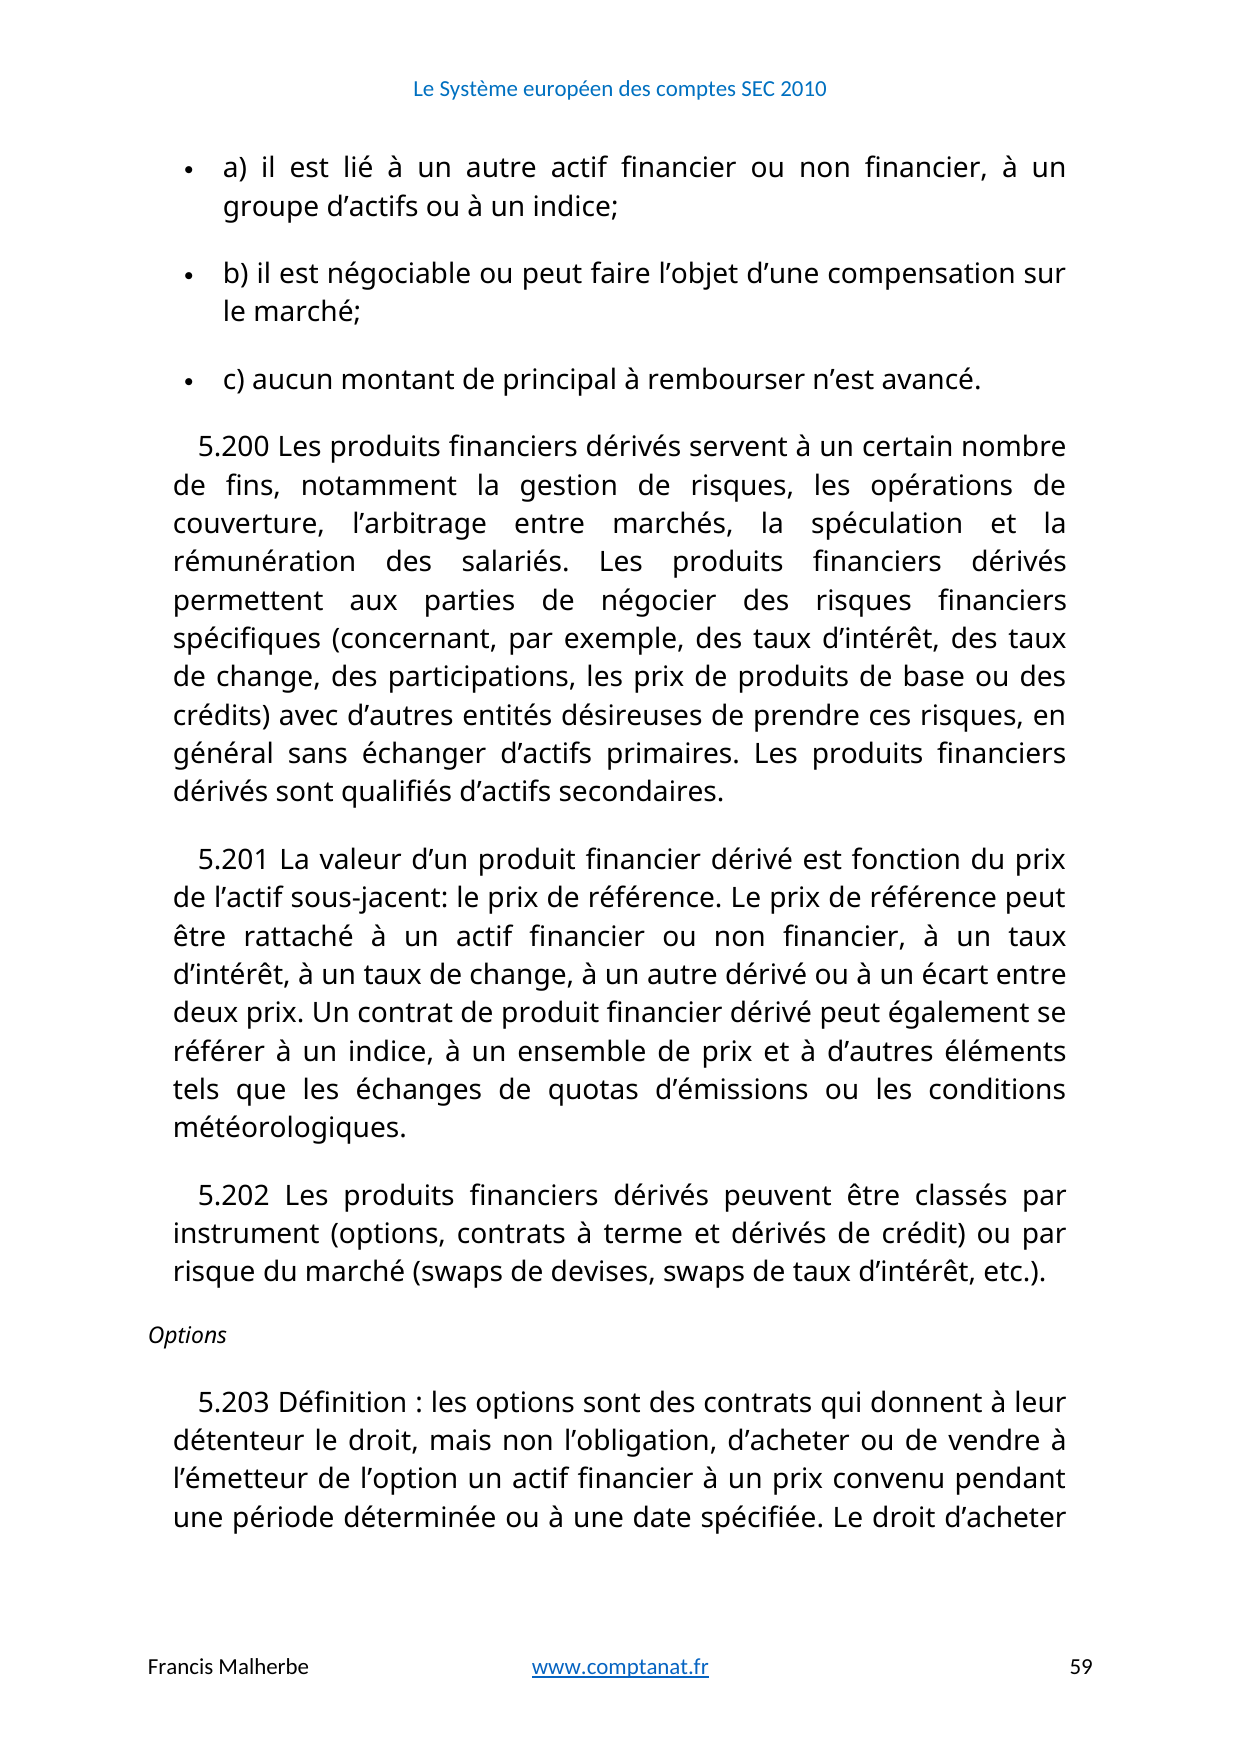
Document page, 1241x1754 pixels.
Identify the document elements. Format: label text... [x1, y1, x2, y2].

list b) il est négociable ou peut faire l’objet d’une compensation sur le marché; [185, 253, 1068, 330]
list c) aucun montant de principal à rembourser n’est avancé. [185, 359, 1068, 398]
text 5.202 Les produits financiers dérivés peuvent être classés par instrument (options, contrats à terme et dérivés de crédit) ou par risque du marché (swaps de devises, swaps de taux d’intérêt, etc.). [173, 1175, 1068, 1290]
subtitle Options [148, 1319, 1093, 1351]
text 5.201 La valeur d’un produit financier dérivé est fonction du prix de l’actif sous-jacent: le prix de référence. Le prix de référence peut être rattaché à un actif financier ou non financier, à un taux d’intérêt, à un taux de change, à un autre dérivé ou à un écart entre deux prix. Un contrat de produit financier dérivé peut également se référer à un indice, à un ensemble de prix et à d’autres éléments tels que les échanges de quotas d’émissions ou les conditions météorologiques. [173, 839, 1068, 1146]
list a) il est lié à un autre actif financier ou non financier, à un groupe d’actifs ou à un indice; [185, 148, 1068, 224]
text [173, 1382, 1068, 1536]
text 5.200 Les produits financiers dérivés servent à un certain nombre de fins, notamment la gestion de risques, les opérations de couverture, l’arbitrage entre marchés, la spéculation et la rémunération des salariés. Les produits financiers dérivés permettent aux parties de négocier des risques financiers spécifiques (concernant, par exemple, des taux d’intérêt, des taux de change, des participations, les prix de produits de base ou des crédits) avec d’autres entités désireuses de prendre ces risques, en général sans échanger d’actifs primaires. Les produits financiers dérivés sont qualifiés d’actifs secondaires. [173, 427, 1068, 810]
